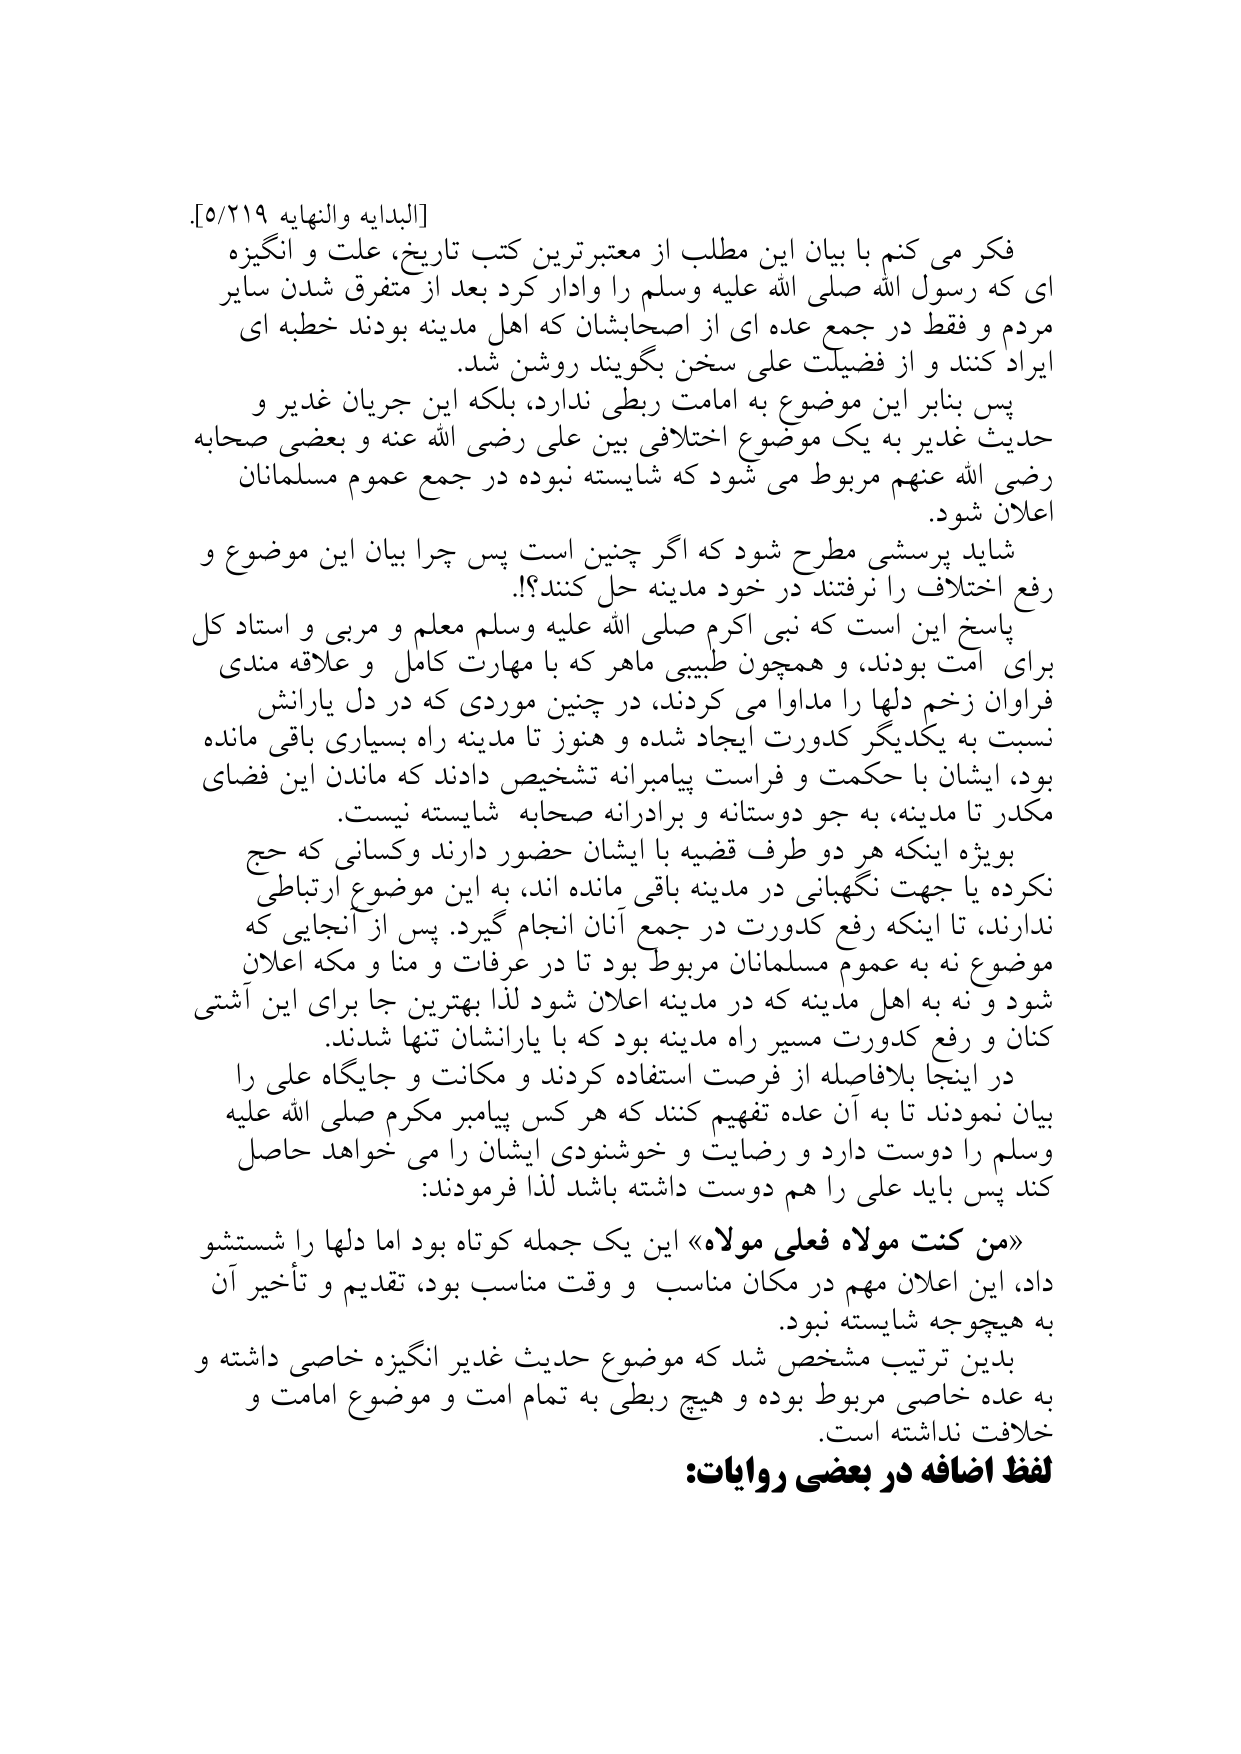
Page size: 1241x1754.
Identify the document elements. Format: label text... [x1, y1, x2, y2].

text شاید پرسشي مطرح شود که اگر چنین است پس چرا بیان این موضوع و رفع اختلاف را نرفتند در خود مدینه حل کنند؟!. [187, 537, 1053, 612]
text در اینجا بلافاصله از فرصت استفاده کردند و مکانت و جایگاه علی را بیان نمودند تا به آن عده تفهیم کنند که هر کس پیامبر مکرم صلی الله علیه وسلم را دوست دارد و رضایت و خوشنودی ایشان را می خواهد حاصل کند پس باید علی را هم دوست داشته باشد لذا فرمودند: [187, 1062, 1053, 1212]
text بویژه اینکه هر دو طرف قضیه با ایشان حضور دارند وکسانی که حج نکرده یا جهت نگهبانی در مدینه باقی مانده اند، به این موضوع ارتباطی ندارند، تا اینکه رفع کدورت در جمع آنان انجام گیرد. پس از آنجایی که موضوع نه به عموم مسلمانان مربوط بود تا در عرفات و منا و مکه اعلان شود و نه به اهل مدینه که در مدینه اعلان شود لذا بهترین جا برای این آشتي کنان و رفع کدورت مسیر راه مدینه بود که با یارانشان تنها شدند. [187, 837, 1053, 1062]
text پس بنابر این موضوع به امامت ربطی ندارد، بلکه این جریان غدیر و حدیث غدیر به یک موضوع اختلافی بین علی رضی الله عنه و بعضی صحابه رضی الله عنهم مربوط می شود که شایسته نبوده در جمع عموم مسلمانان اعلان شود. [187, 387, 1053, 537]
text بدین ترتیب مشخص شد که موضوع حدیث غدیر انگیزه خاصی داشته و به عده خاصی مربوط بوده و هیچ ربطی به تمام امت و موضوع امامت و خلافت نداشته است. [187, 1344, 1053, 1457]
text لفظ اضافه در بعضی روایات: [187, 1457, 1053, 1494]
text پاسخ این است که نبی اکرم صلی الله علیه وسلم معلم و مربی و استاد كل براي امت بودند، و همچون طبیبی ماهر که با مهارت كامل و علاقه مندی فراوان زخم دلها را مداوا می کردند، در چنین موردی که در دل یارانش نسبت به یکدیگر کدورت ایجاد شده و هنوز تا مدینه راه بسیاری باقی مانده بود، ایشان با حکمت و فراست پیامبرانه تشخیص دادند که ماندن این فضای مکدر تا مدینه، به جو دوستانه و برادرانه صحابه شایسته نیست. [187, 612, 1053, 837]
text «من کنت مولاه فعلی مولاه» این یک جمله کوتاه بود اما دلها را شستشو داد، این اعلان مهم در مكان مناسب و وقت مناسب بود، تقدیم و تأخیر آن به هیچوجه شایسته نبود. [187, 1212, 1053, 1344]
text فکر می کنم با بیان این مطلب از معتبرترین کتب تاریخ، علت و انگیزه ای که رسول الله صلی الله علیه وسلم را وادار کرد بعد از متفرق شدن سایر مردم و فقط در جمع عده ای از اصحابشان که اهل مدینه بودند خطبه ای ایراد کنند و از فضیلت علی سخن بگویند روشن شد. [187, 237, 1053, 387]
text [البدایه والنهایه 5/219]. [187, 203, 1053, 237]
